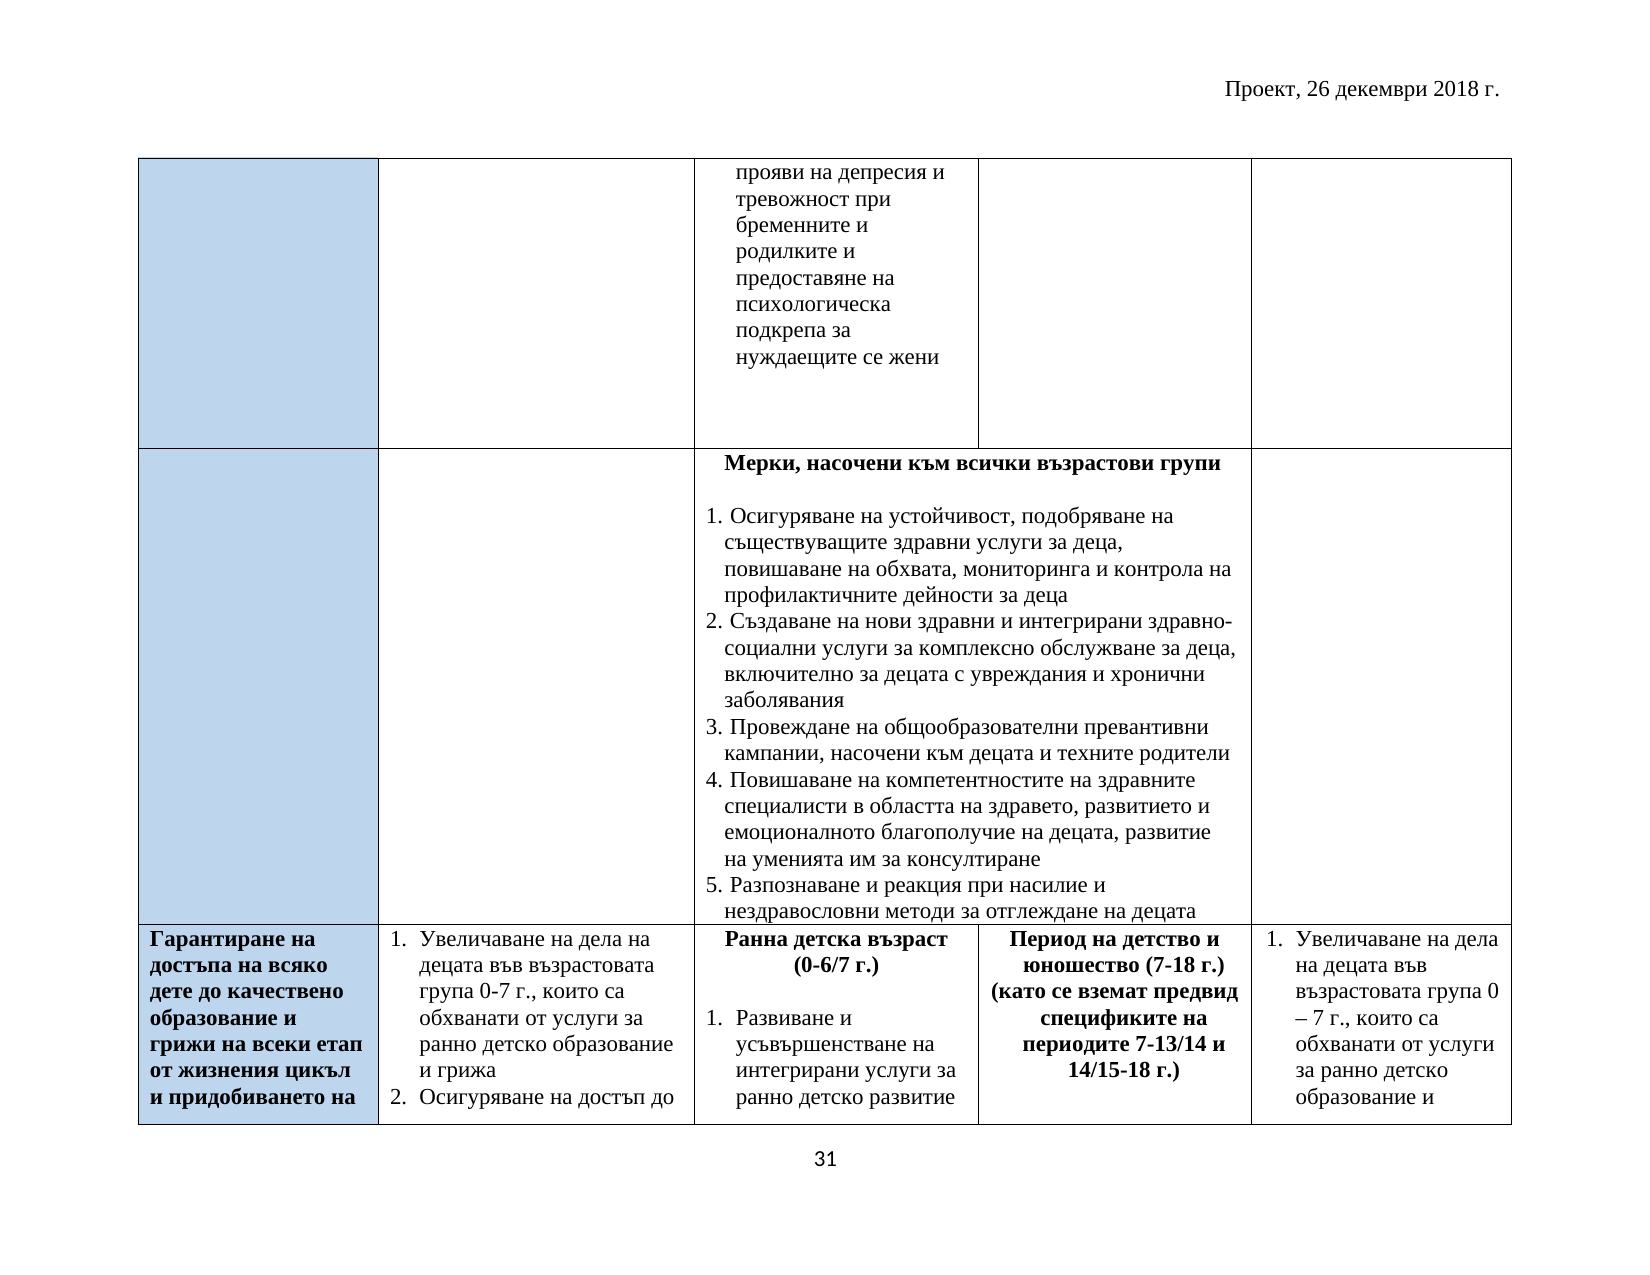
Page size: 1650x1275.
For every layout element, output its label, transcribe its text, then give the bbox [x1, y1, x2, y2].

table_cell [695, 159, 978, 448]
table_cell [139, 449, 378, 924]
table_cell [979, 925, 1251, 1124]
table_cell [379, 925, 694, 1124]
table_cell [1252, 925, 1511, 1124]
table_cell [979, 159, 1251, 448]
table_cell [1252, 159, 1511, 448]
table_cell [139, 925, 378, 1124]
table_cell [139, 159, 378, 448]
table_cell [379, 159, 694, 448]
table_cell [1252, 449, 1511, 924]
table_cell Мерки, насочени към всички възрастови групи 1. Осигуряване на устойчивост, подобряване на съществуващите здравни услуги за деца, повишаване на обхвата, мониторинга и контрола на профилактичните дейности за деца 2. Създаване на нови здравни и интегрирани здравно-социални услуги за комплексно обслужване за деца, включително за децата с увреждания и хронични заболявания 3. Провеждане на общообразователни превантивни кампании, насочени към децата и техните родители 4. Повишаване на компетентностите на здравните специалисти в областта на здравето, развитието и емоционалното благополучие на децата, развитие на уменията им за консултиране 5. Разпознаване и реакция при насилие и нездравословни методи за отглеждане на децата [695, 449, 1251, 924]
table_cell [379, 449, 694, 924]
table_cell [695, 925, 978, 1124]
